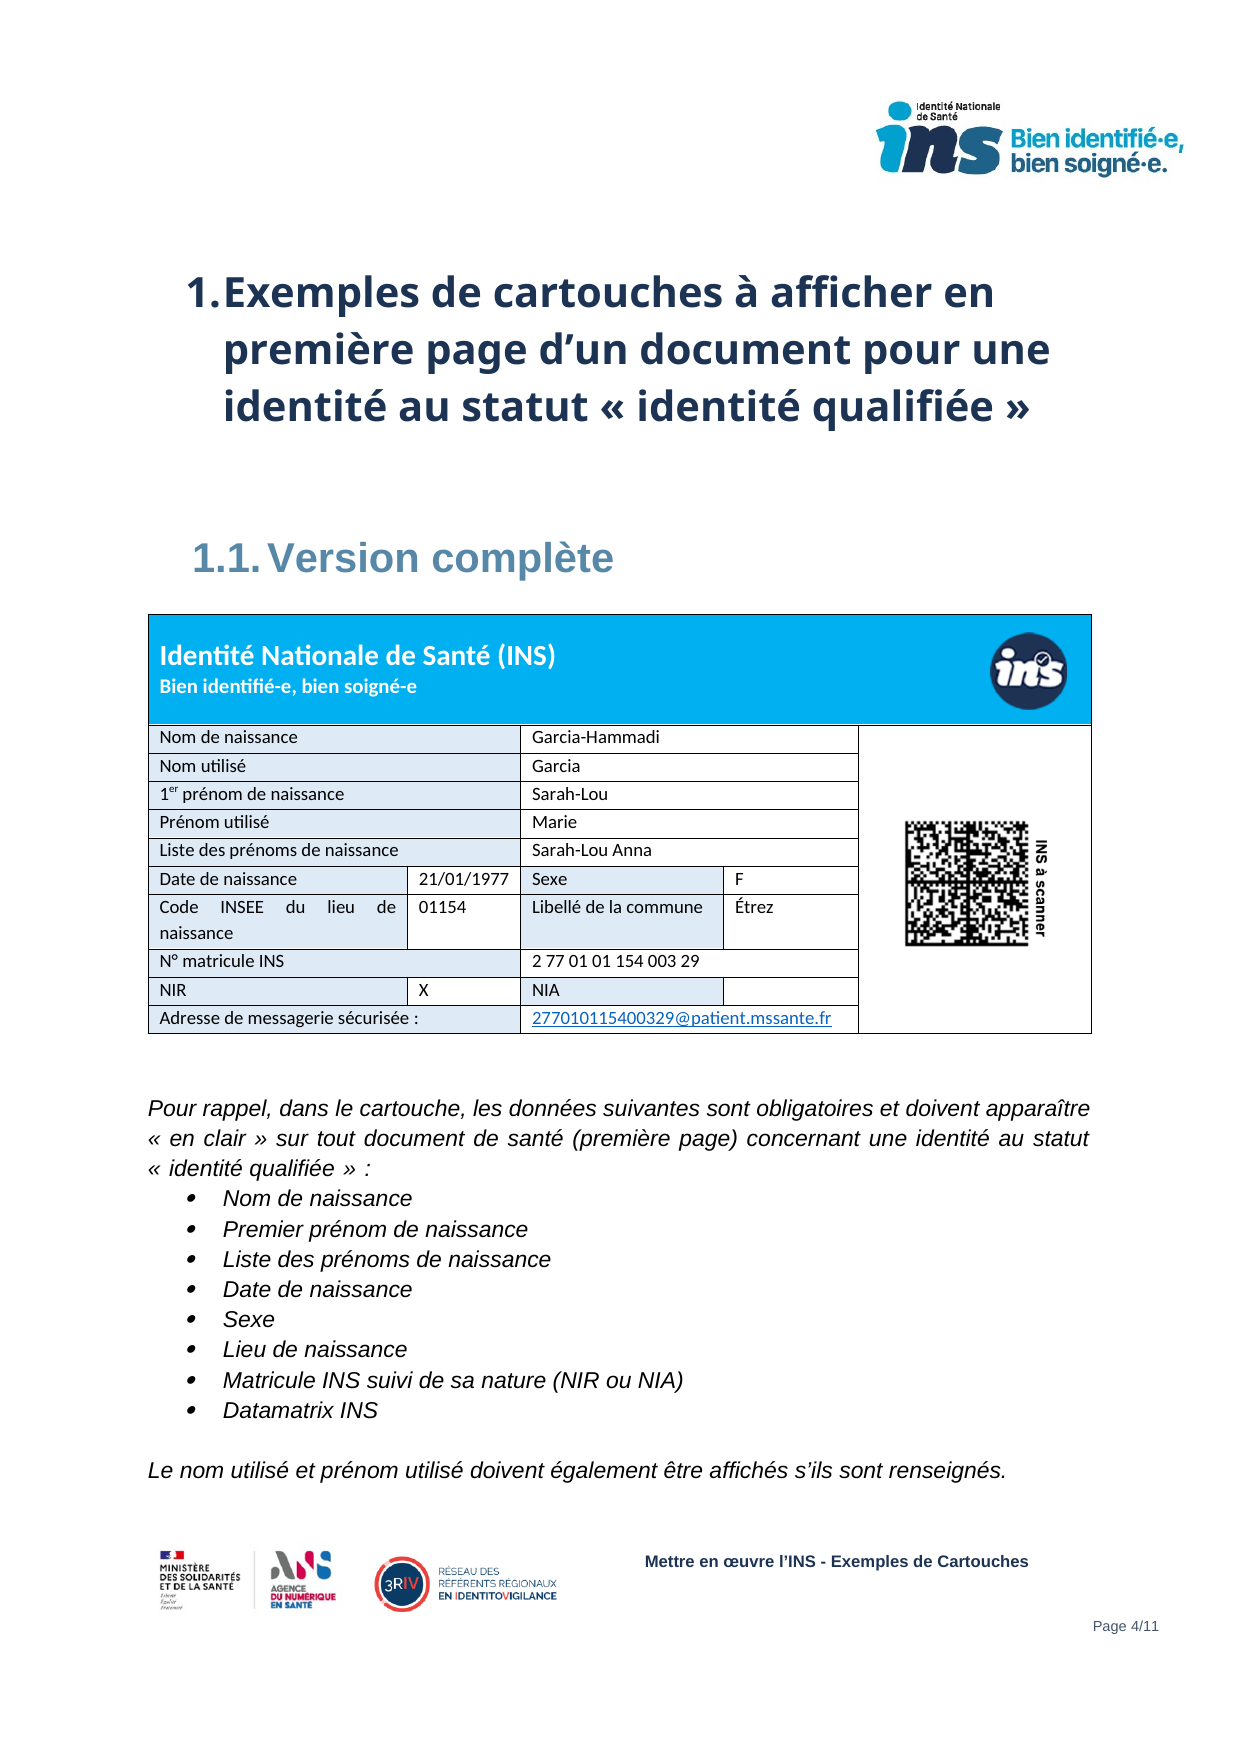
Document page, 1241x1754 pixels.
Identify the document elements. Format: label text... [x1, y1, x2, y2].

table_cell [859, 726, 1091, 1033]
table_cell 277010115400329@patient.mssante.fr [521, 1006, 858, 1033]
table_cell Sarah-Lou Anna [521, 839, 858, 866]
picture [879, 794, 1068, 966]
list Premier prénom de naissance [185, 1216, 1093, 1242]
table_cell 1er prénom de naissance [149, 782, 520, 809]
table_cell Garcia-Hammadi [521, 726, 858, 753]
table_cell Date de naissance [149, 867, 407, 894]
picture [147, 1529, 574, 1626]
picture [991, 633, 1066, 709]
table_cell F [724, 867, 858, 894]
table_cell NIR [149, 978, 407, 1005]
subtitle Version complète [192, 533, 1093, 581]
list Sexe [185, 1306, 1093, 1332]
table_cell 21/01/1977 [408, 867, 520, 894]
table_cell NIA [521, 978, 723, 1005]
picture [833, 76, 1241, 189]
list Lieu de naissance [185, 1336, 1093, 1363]
table_cell Garcia [521, 754, 858, 781]
table_cell X [408, 978, 520, 1005]
list Matricule INS suivi de sa nature (NIR ou NIA) [185, 1367, 1093, 1393]
list Date de naissance [185, 1276, 1093, 1302]
table_cell Sexe [521, 867, 723, 894]
table_header Identité Nationale de Santé (INS) Bien identifié-e, bien soigné-e [149, 615, 1091, 724]
table_cell Libellé de la commune [521, 895, 723, 948]
table_cell 2 77 01 01 154 003 29 [521, 950, 858, 977]
table_cell [724, 978, 858, 1005]
text Le nom utilisé et prénom utilisé doivent également être affichés s’ils sont renseignés. [148, 1457, 1093, 1483]
table_cell Marie [521, 810, 858, 837]
table_cell Prénom utilisé [149, 810, 520, 837]
table_cell N° matricule INS [149, 950, 520, 977]
table_cell Nom utilisé [149, 754, 520, 781]
table_cell Étrez [724, 895, 858, 948]
list Liste des prénoms de naissance [185, 1246, 1093, 1272]
list Nom de naissance [185, 1185, 1093, 1212]
text Pour rappel, dans le cartouche, les données suivantes sont obligatoires et doivent apparaître « en clair » sur tout document de santé (première page) concernant une identité au statut « identité qualifiée » : [148, 1095, 1093, 1181]
table_cell Adresse de messagerie sécurisée : [149, 1006, 520, 1033]
table_cell Sarah-Lou [521, 782, 858, 809]
list Datamatrix INS [185, 1397, 1093, 1423]
table_cell Nom de naissance [149, 726, 520, 753]
subtitle Exemples de cartouches à afficher en première page d’un document pour une identité au statut « identité qualifiée » [185, 263, 1093, 434]
table_cell Code INSEE du lieu de naissance [149, 895, 407, 948]
table_cell 01154 [408, 895, 520, 948]
table_cell Liste des prénoms de naissance [149, 839, 520, 866]
